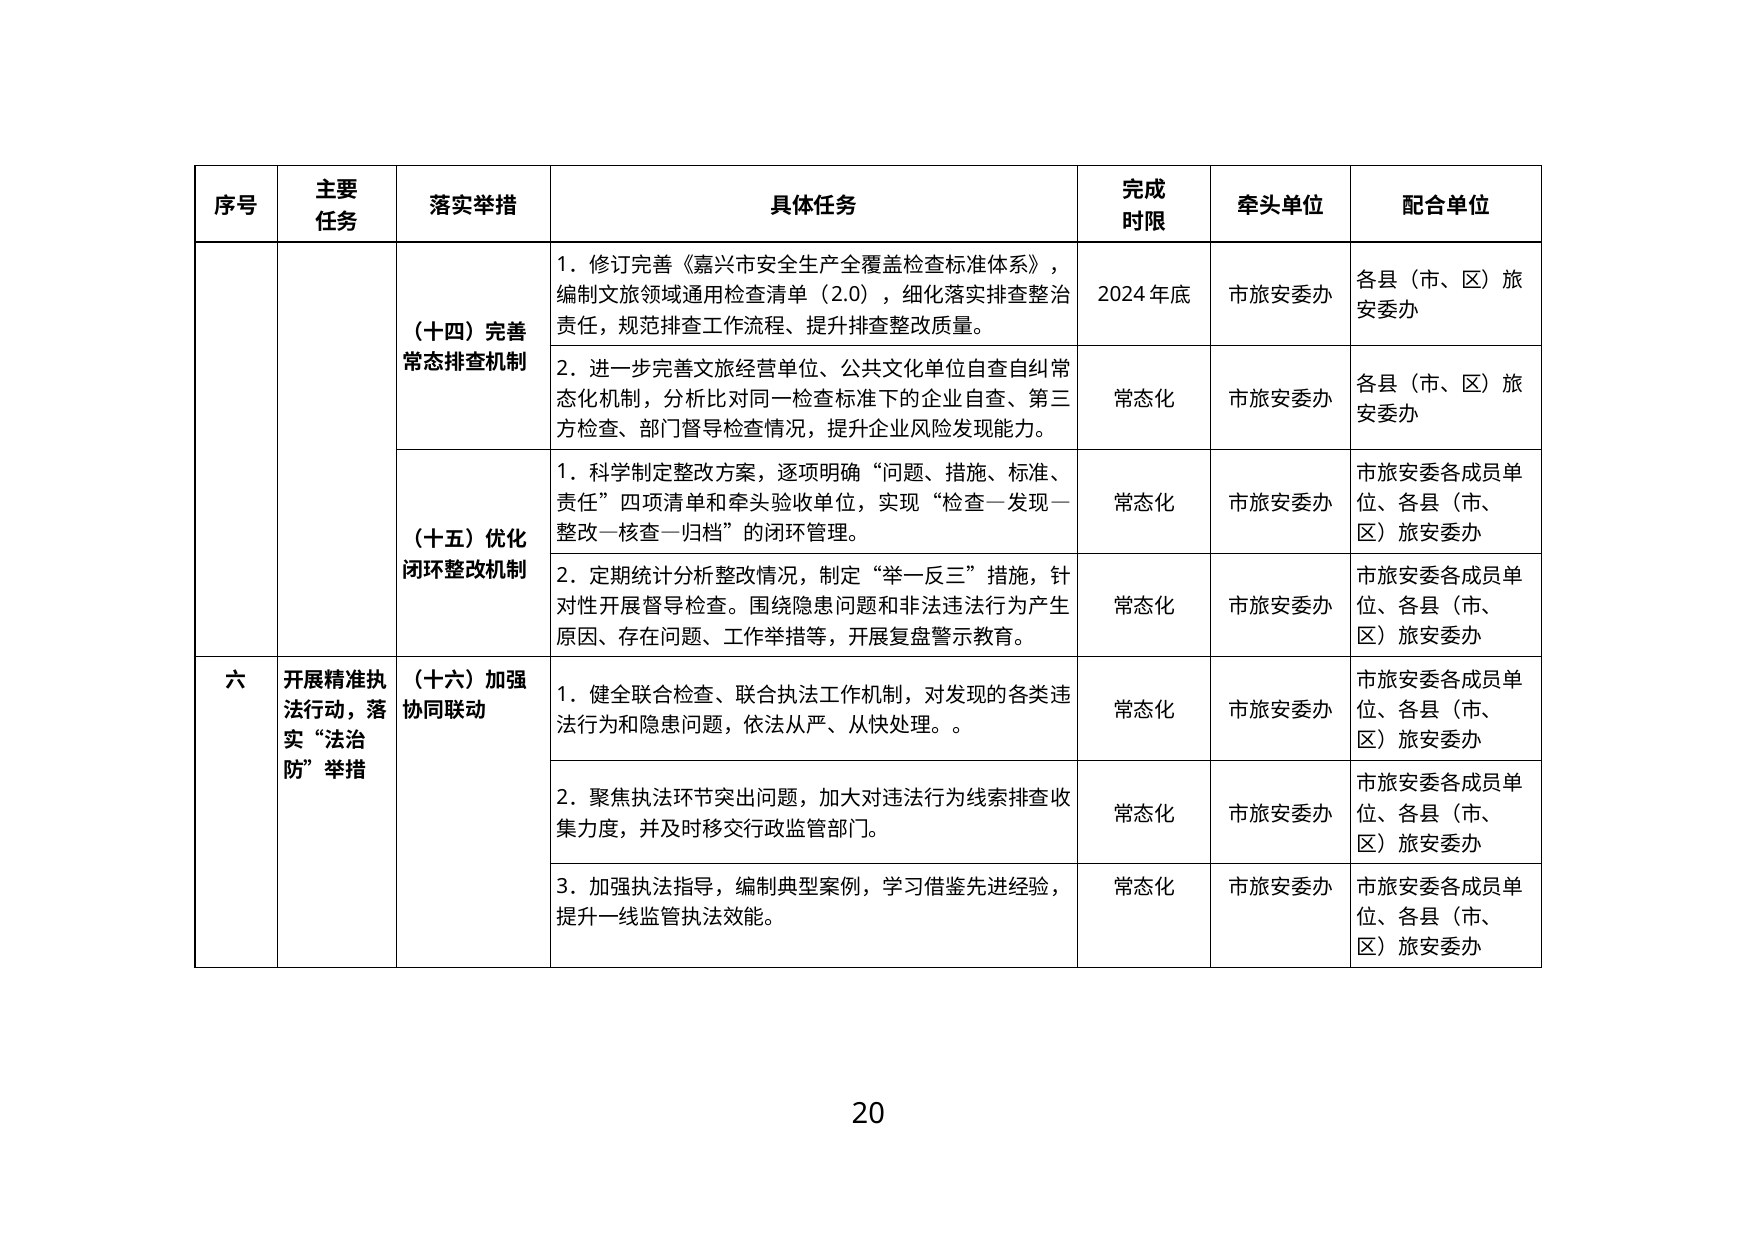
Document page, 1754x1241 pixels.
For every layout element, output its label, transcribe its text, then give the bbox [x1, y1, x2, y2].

table_cell 市旅安委各成员单位、各县（市、区）旅安委办 [1351, 761, 1541, 863]
table_cell 市旅安委办 [1211, 450, 1350, 552]
table_cell 市旅安委各成员单位、各县（市、区）旅安委办 [1351, 554, 1541, 656]
table_cell 2024年底 [1078, 243, 1210, 345]
table_cell 常态化 [1078, 761, 1210, 863]
table_cell 常态化 [1078, 450, 1210, 552]
table_cell 2．聚焦执法环节突出问题，加大对违法行为线索排查收集力度，并及时移交行政监管部门。 [551, 761, 1077, 863]
table_cell 1．科学制定整改方案，逐项明确“问题、措施、标准、责任”四项清单和牵头验收单位，实现“检查—发现—整改—核查—归档”的闭环管理。 [551, 450, 1077, 552]
table_cell 市旅安委办 [1211, 554, 1350, 656]
table_cell 3．加强执法指导，编制典型案例，学习借鉴先进经验，提升一线监管执法效能。 [551, 864, 1077, 967]
table_cell 各县（市、区）旅安委办 [1351, 346, 1541, 449]
table_cell 1．修订完善《嘉兴市安全生产全覆盖检查标准体系》，编制文旅领域通用检查清单（2.0），细化落实排查整治责任，规范排查工作流程、提升排查整改质量。 [551, 243, 1077, 345]
table_cell 常态化 [1078, 864, 1210, 967]
table_cell 六 [196, 657, 277, 967]
table_header 序号 [196, 166, 277, 241]
table_cell 市旅安委办 [1211, 243, 1350, 345]
table_cell 市旅安委办 [1211, 761, 1350, 863]
table_cell （十五）优化闭环整改机制 [397, 450, 550, 656]
table_cell 2．进一步完善文旅经营单位、公共文化单位自查自纠常态化机制，分析比对同一检查标准下的企业自查、第三方检查、部门督导检查情况，提升企业风险发现能力。 [551, 346, 1077, 449]
table_cell 常态化 [1078, 346, 1210, 449]
table_cell （十六）加强协同联动 [397, 657, 550, 967]
table_header 主要 任务 [278, 166, 396, 241]
table_header 完成 时限 [1078, 166, 1210, 241]
table_header 具体任务 [551, 166, 1077, 241]
table_cell 1．健全联合检查、联合执法工作机制，对发现的各类违法行为和隐患问题，依法从严、从快处理。。 [551, 657, 1077, 759]
table_cell 市旅安委办 [1211, 864, 1350, 967]
table_cell 各县（市、区）旅安委办 [1351, 243, 1541, 345]
table_header 配合单位 [1351, 166, 1541, 241]
table_cell 市旅安委各成员单位、各县（市、区）旅安委办 [1351, 864, 1541, 967]
table_cell 市旅安委办 [1211, 346, 1350, 449]
table_cell （十四）完善常态排查机制 [397, 243, 550, 449]
table_cell 常态化 [1078, 554, 1210, 656]
table_header 牵头单位 [1211, 166, 1350, 241]
table_cell 常态化 [1078, 657, 1210, 759]
table_cell 2．定期统计分析整改情况，制定“举一反三”措施，针对性开展督导检查。围绕隐患问题和非法违法行为产生原因、存在问题、工作举措等，开展复盘警示教育。 [551, 554, 1077, 656]
table_header 落实举措 [397, 166, 550, 241]
table_cell 市旅安委各成员单位、各县（市、区）旅安委办 [1351, 657, 1541, 759]
table_cell 开展精准执法行动，落实“法治防”举措 [278, 657, 396, 967]
table_cell 市旅安委各成员单位、各县（市、区）旅安委办 [1351, 450, 1541, 552]
table_cell 市旅安委办 [1211, 657, 1350, 759]
